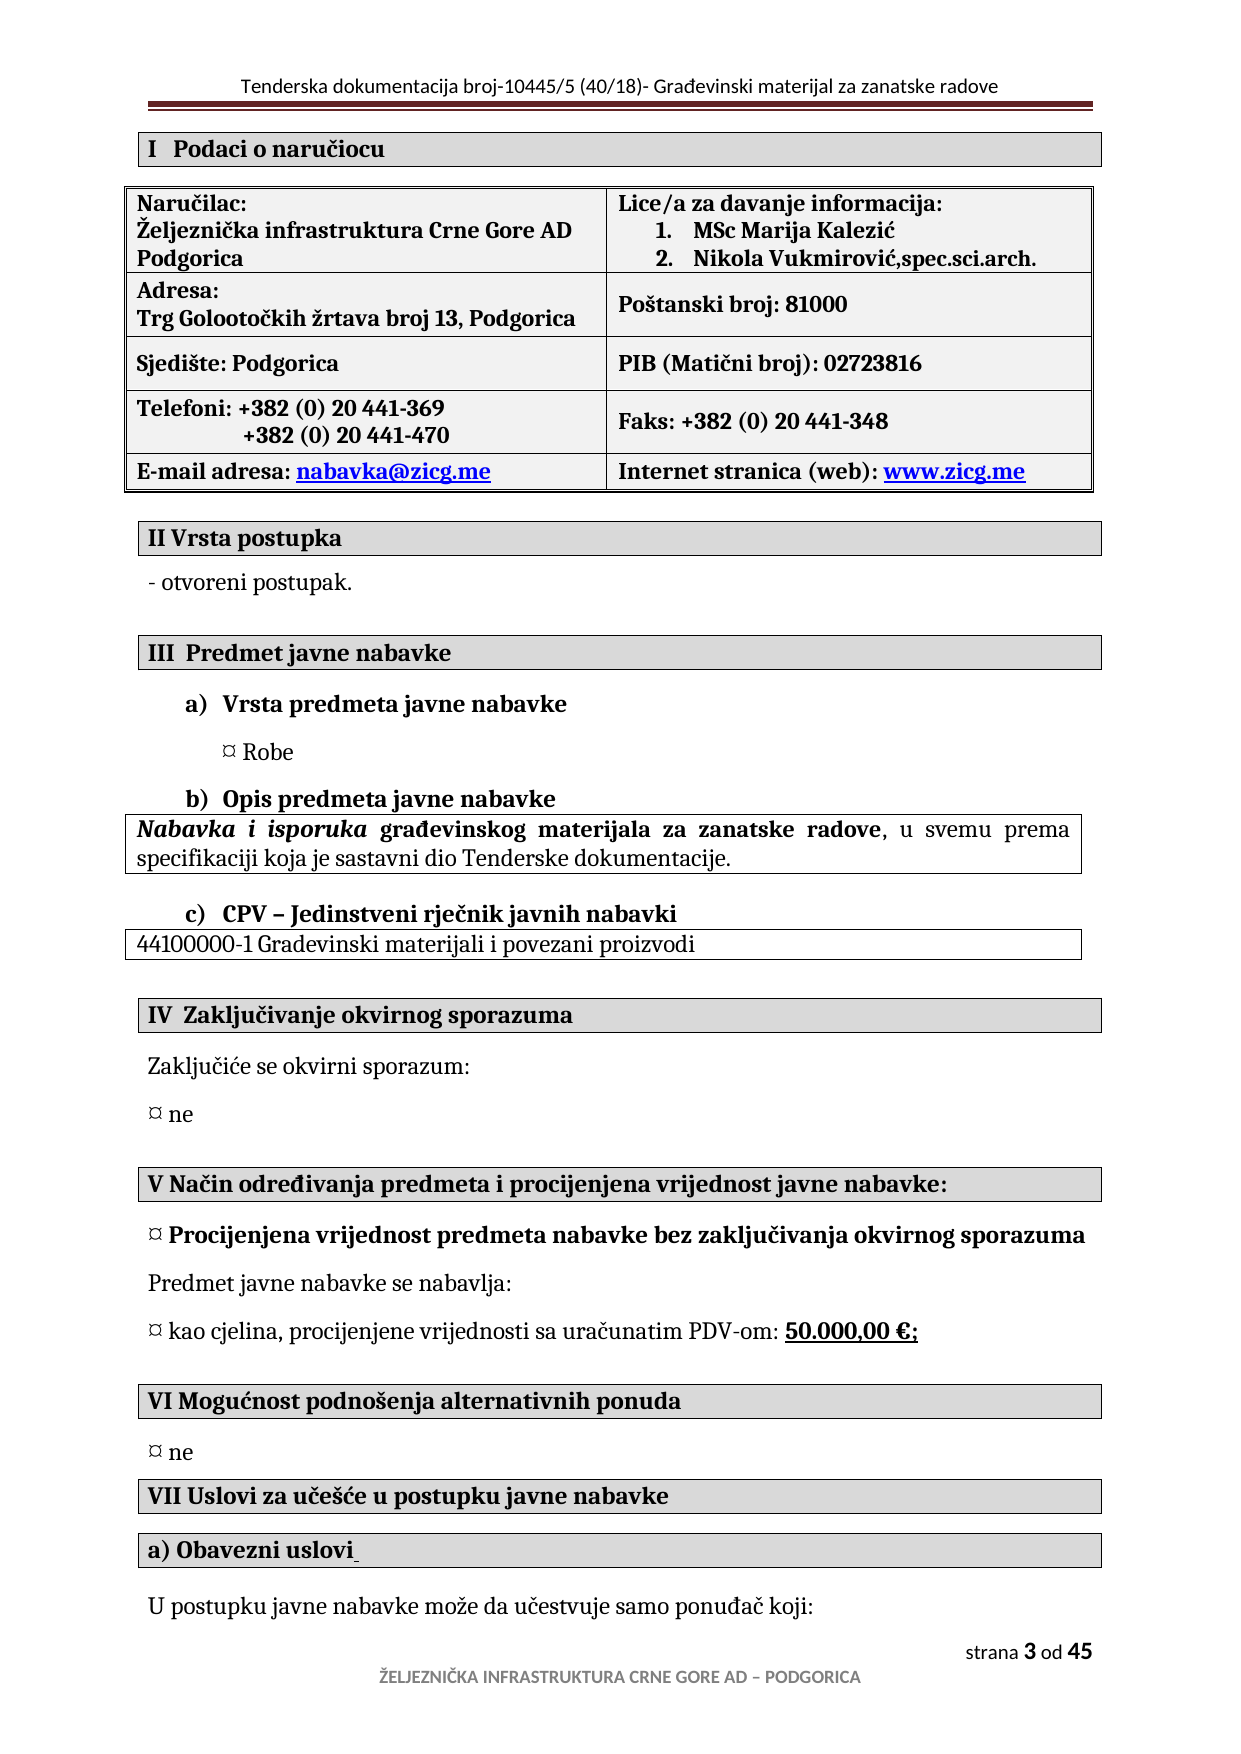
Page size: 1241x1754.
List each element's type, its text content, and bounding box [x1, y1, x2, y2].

table_cell Telefoni: +382 (0) 20 441-369 +382 (0) 20 441-470 [127, 391, 606, 453]
text U postupku javne nabavke može da učestvuje samo ponuđač koji: [148, 1592, 1093, 1621]
table_cell Faks: +382 (0) 20 441-348 [607, 391, 1091, 453]
table_header 44100000-1 Gradevinski materijali i povezani proizvodi [126, 930, 1081, 958]
table_cell Internet stranica (web): www.zicg.me [607, 454, 1091, 489]
text ne [148, 1438, 1093, 1467]
text V Način određivanja predmeta i procijenjena vrijednost javne nabavke: [139, 1168, 1101, 1201]
table_cell E-mail adresa: nabavka@zicg.me [127, 454, 606, 489]
text IV Zaključivanje okvirnog sporazuma [139, 999, 1101, 1032]
text I Podaci o naručiocu [139, 133, 1101, 166]
table_header Lice/a za davanje informacija: MSc Marija Kalezić Nikola Vukmirović,spec.sci.arch. [607, 189, 1091, 272]
table_cell Adresa: Trg Golootočkih žrtava broj 13, Podgorica [127, 273, 606, 336]
list Opis predmeta javne nabavke [185, 785, 1093, 814]
table_cell PIB (Matični broj): 02723816 [607, 337, 1091, 389]
text Predmet javne nabavke se nabavlja: [148, 1269, 1093, 1298]
text ne [148, 1100, 1093, 1129]
text a) Obavezni uslovi [139, 1534, 1101, 1567]
text Robe [221, 737, 1093, 766]
text Zaključiće se okvirni sporazum: [148, 1052, 1093, 1081]
table_cell Sjedište: Podgorica [127, 337, 606, 389]
text VII Uslovi za učešće u postupku javne nabavke [139, 1480, 1101, 1513]
table_header Naručilac: Željeznička infrastruktura Crne Gore AD Podgorica [127, 189, 606, 272]
text - otvoreni postupak. [148, 568, 1093, 597]
table_cell Poštanski broj: 81000 [607, 273, 1091, 336]
text III Predmet javne nabavke [139, 636, 1101, 669]
list Vrsta predmeta javne nabavke [185, 689, 1093, 718]
table_header Nabavka i isporuka građevinskog materijala za zanatske radove, u svemu prema specifikaciji koja je sastavni dio Tenderske dokumentacije. [126, 815, 1081, 873]
text kao cjelina, procijenjene vrijednosti sa uračunatim PDV-om: 50.000,00 €; [148, 1317, 1093, 1346]
text Procijenjena vrijednost predmeta nabavke bez zaključivanja okvirnog sporazuma [148, 1221, 1093, 1250]
text VI Mogućnost podnošenja alternativnih ponuda [139, 1385, 1101, 1418]
text II Vrsta postupka [139, 522, 1101, 555]
list CPV – Jedinstveni rječnik javnih nabavki [185, 900, 1093, 929]
